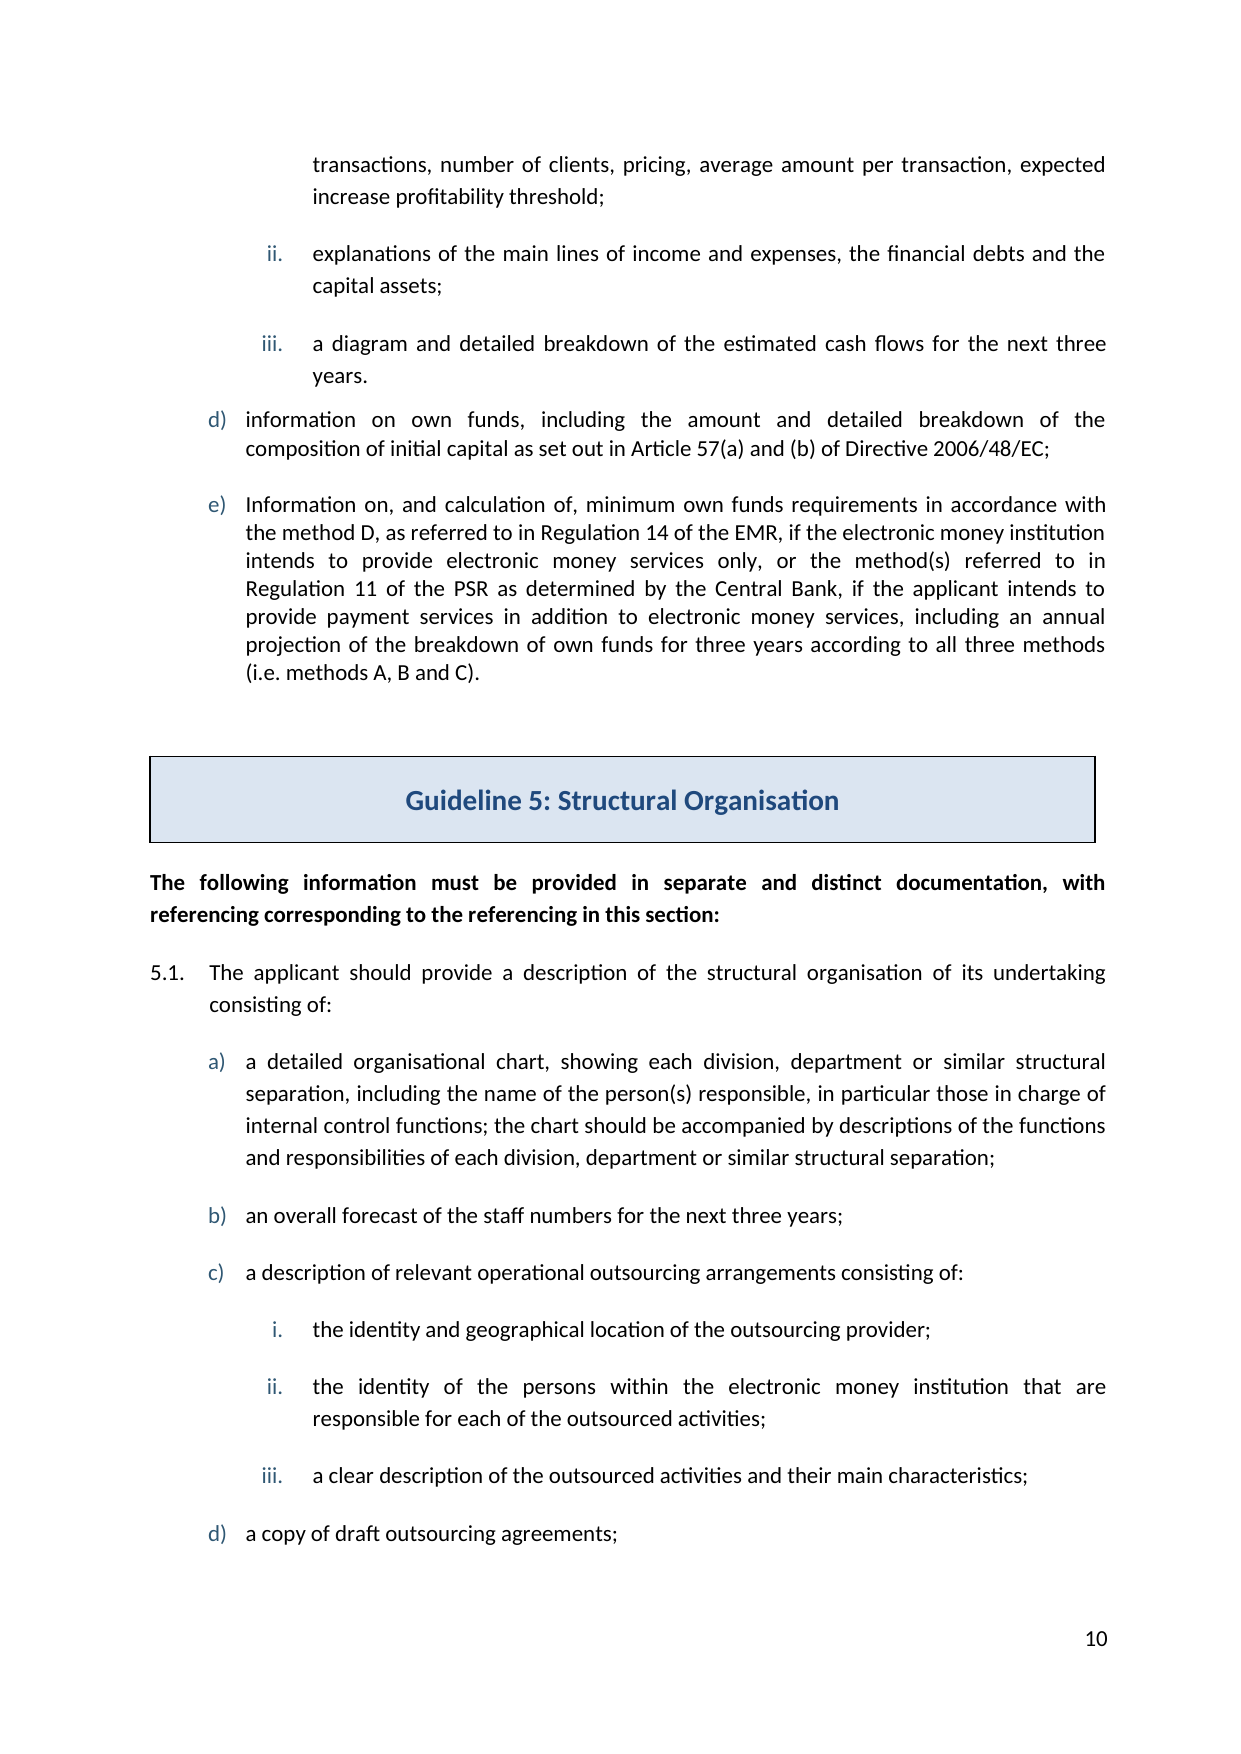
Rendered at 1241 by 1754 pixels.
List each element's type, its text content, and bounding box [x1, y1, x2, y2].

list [283, 150, 1107, 210]
list a detailed organisational chart, showing each division, department or similar structural separation, including the name of the person(s) responsible, in particular those in charge of internal control functions; the chart should be accompanied by descriptions of the functions and responsibilities of each division, department or similar structural separation; [208, 1047, 1107, 1172]
list the identity of the persons within the electronic money institution that are responsible for each of the outsourced activities; [283, 1372, 1107, 1432]
list a clear description of the outsourced activities and their main characteristics; [283, 1462, 1107, 1490]
list information on own funds, including the amount and detailed breakdown of the composition of initial capital as set out in Article 57(a) and (b) of Directive 2006/48/EC; [208, 406, 1107, 462]
table_header Guideline 5: Structural Organisation [151, 757, 1094, 842]
list a copy of draft outsourcing agreements; [208, 1519, 1107, 1547]
list a diagram and detailed breakdown of the estimated cash flows for the next three years. [283, 329, 1107, 389]
list Information on, and calculation of, minimum own funds requirements in accordance with the method D, as referred to in Regulation 14 of the EMR, if the electronic money institution intends to provide electronic money services only, or the method(s) referred to in Regulation 11 of the PSR as determined by the Central Bank, if the applicant intends to provide payment services in addition to electronic money services, including an annual projection of the breakdown of own funds for three years according to all three methods (i.e. methods A, B and C). [208, 490, 1107, 686]
list the identity and geographical location of the outsourcing provider; [283, 1315, 1107, 1343]
list an overall forecast of the staff numbers for the next three years; [208, 1201, 1107, 1229]
list The applicant should provide a description of the structural organisation of its undertaking consisting of: [150, 958, 1107, 1018]
list explanations of the main lines of income and expenses, the financial debts and the capital assets; [283, 239, 1107, 299]
text The following information must be provided in separate and distinct documentation, with referencing corresponding to the referencing in this section: [150, 868, 1107, 928]
list a description of relevant operational outsourcing arrangements consisting of: [208, 1258, 1107, 1286]
